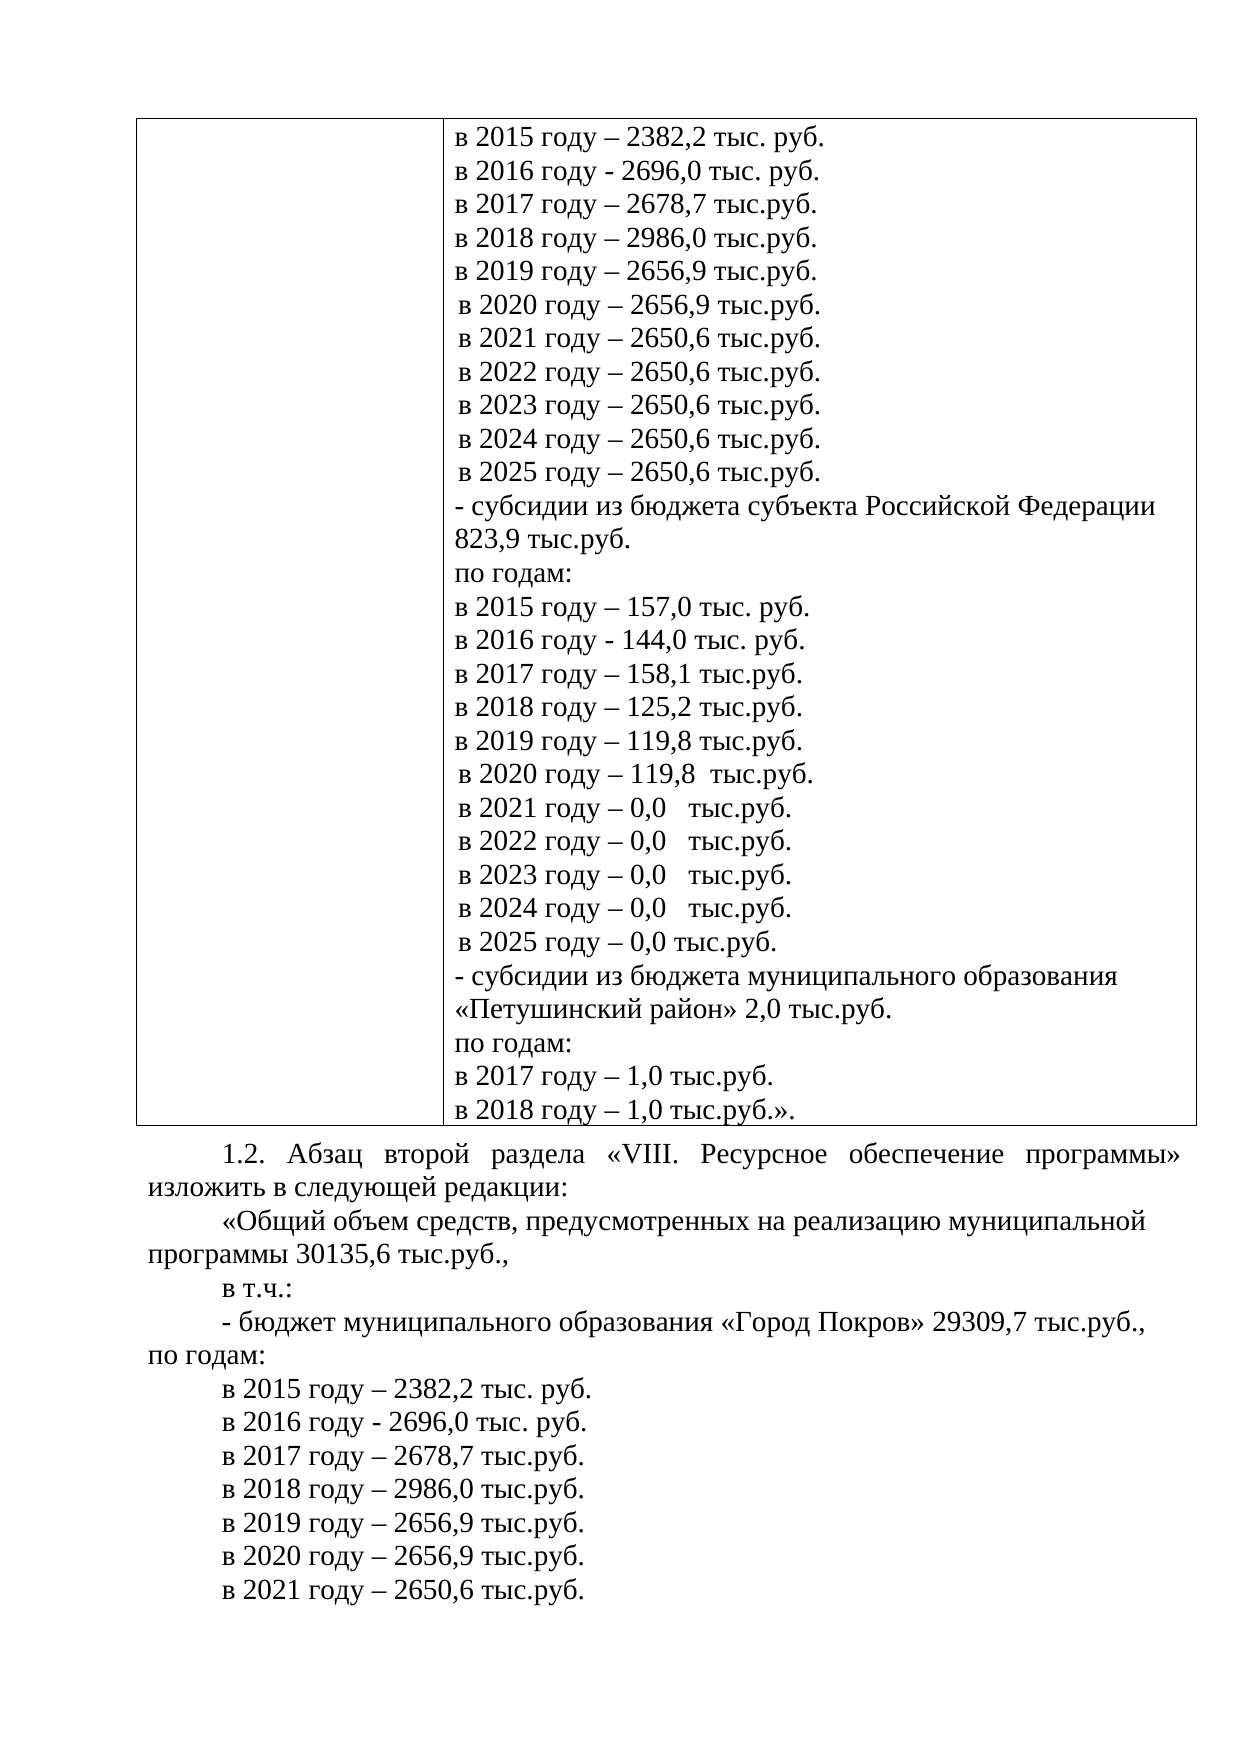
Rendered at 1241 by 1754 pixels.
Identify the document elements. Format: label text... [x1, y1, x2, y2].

text в 2017 году – 2678,7 тыс.руб. [222, 1438, 1181, 1471]
text 1.2. Абзац второй раздела «VIII. Ресурсное обеспечение программы» изложить в следующей редакции: [148, 1136, 1181, 1203]
text в т.ч.: [148, 1270, 1181, 1304]
text в 2019 году – 2656,9 тыс.руб. [222, 1505, 1181, 1538]
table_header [137, 119, 443, 1125]
text в 2020 году – 2656,9 тыс.руб. [222, 1538, 1192, 1572]
text в 2016 году - 2696,0 тыс. руб. [222, 1404, 1181, 1438]
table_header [444, 119, 1196, 1125]
text в 2021 году – 2650,6 тыс.руб. [222, 1572, 1192, 1606]
text в 2018 году – 2986,0 тыс.руб. [222, 1471, 1181, 1505]
text в 2015 году – 2382,2 тыс. руб. [222, 1371, 1181, 1404]
text - бюджет муниципального образования «Город Покров» 29309,7 тыс.руб., [148, 1304, 1181, 1337]
text по годам: [148, 1337, 1181, 1371]
text «Общий объем средств, предусмотренных на реализацию муниципальной программы 30135,6 тыс.руб., [148, 1203, 1181, 1270]
